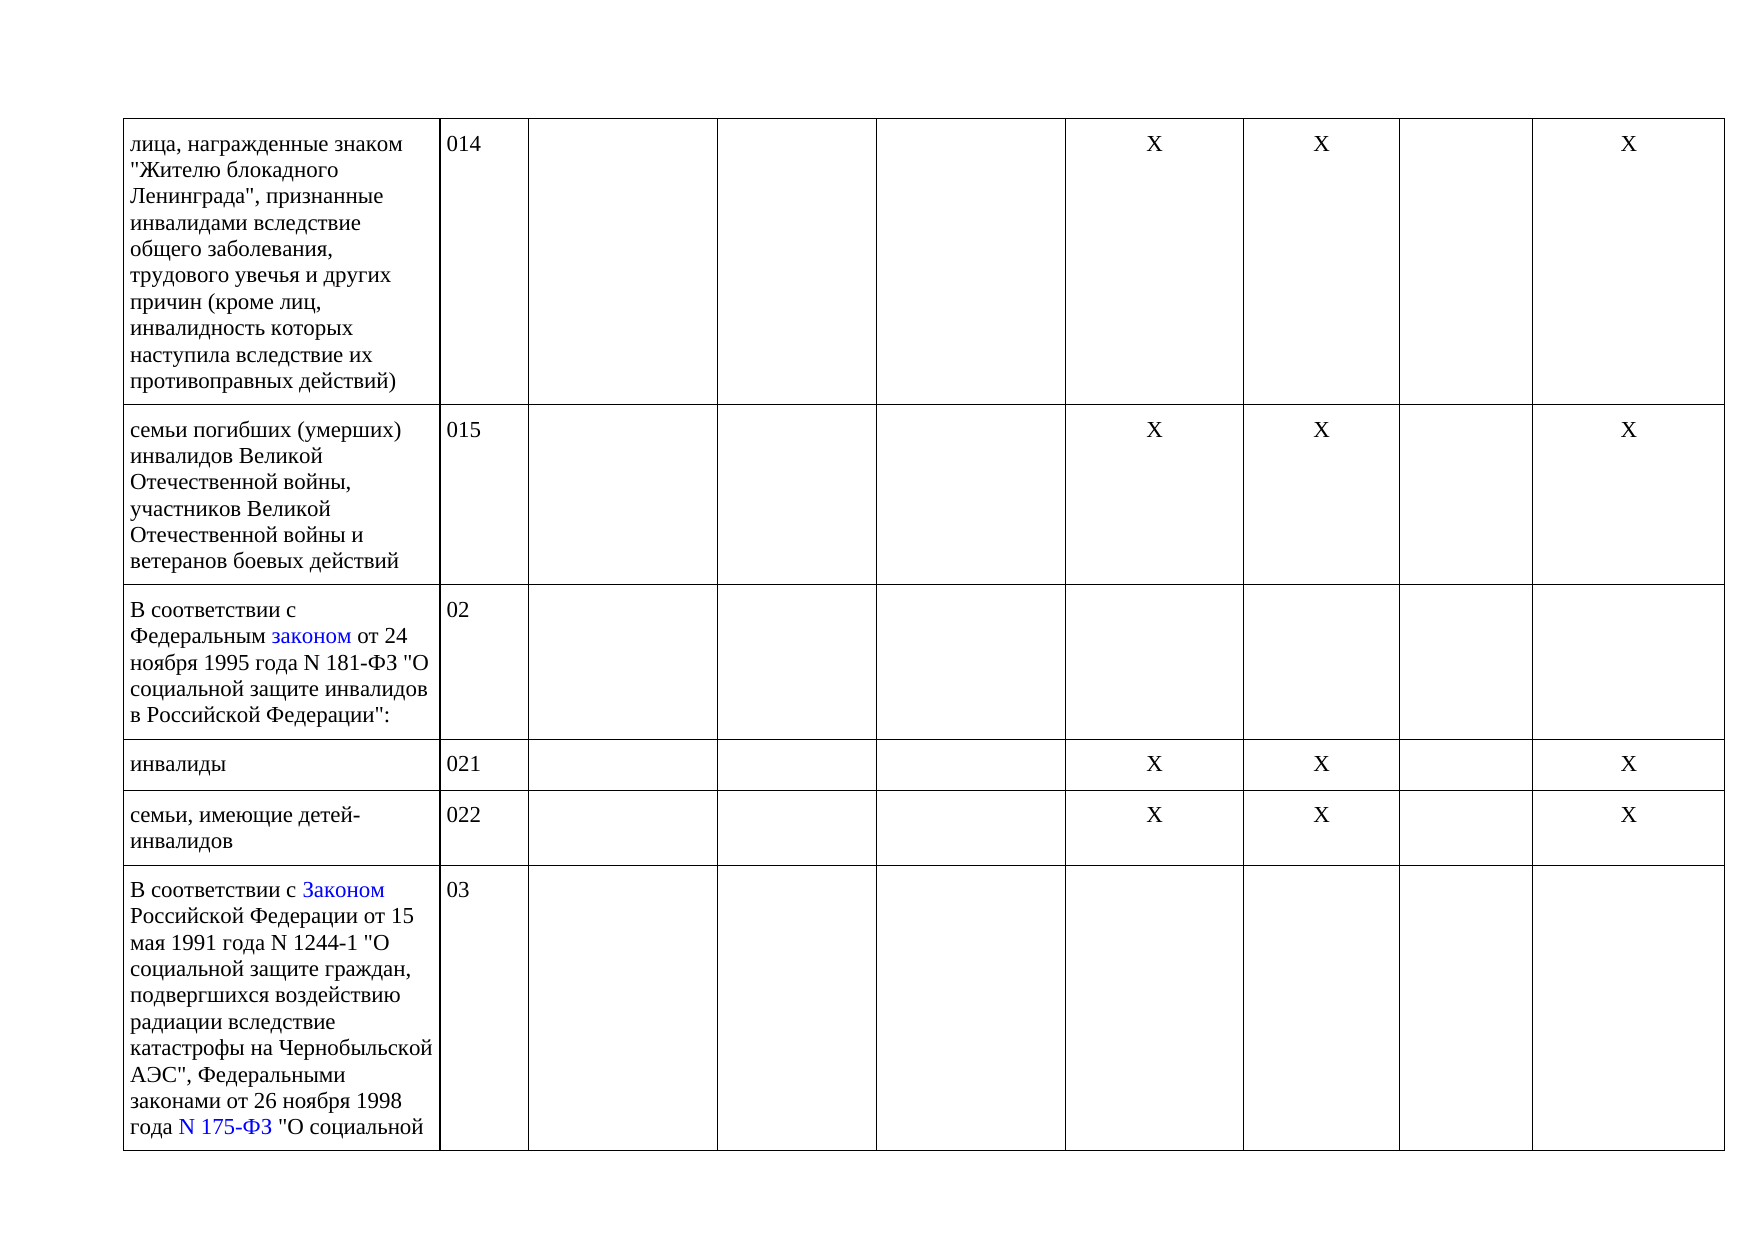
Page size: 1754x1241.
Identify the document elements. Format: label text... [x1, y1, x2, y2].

table_cell X [1066, 405, 1243, 584]
table_cell [1400, 585, 1532, 738]
table_cell [1244, 866, 1399, 1150]
table_cell инвалиды [124, 740, 439, 789]
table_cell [124, 866, 439, 1150]
table_cell [529, 405, 717, 584]
table_cell X [1244, 791, 1399, 864]
table_cell [529, 585, 717, 738]
table_cell 022 [441, 791, 528, 864]
table_cell лица, награжденные знаком "Жителю блокадного Ленинграда", признанные инвалидами вследствие общего заболевания, трудового увечья и других причин (кроме лиц, инвалидность которых наступила вследствие их противоправных действий) [124, 119, 439, 404]
table_cell [718, 740, 876, 789]
table_cell [529, 740, 717, 789]
table_cell X [1244, 740, 1399, 789]
table_cell [1400, 119, 1532, 404]
table_cell семьи, имеющие детей-инвалидов [124, 791, 439, 864]
table_cell [529, 119, 717, 404]
table_cell [1533, 585, 1724, 738]
table_cell [529, 791, 717, 864]
table_cell [877, 119, 1065, 404]
table_cell X [1066, 119, 1243, 404]
table_cell 021 [441, 740, 528, 789]
table_cell [877, 405, 1065, 584]
table_cell [877, 866, 1065, 1150]
table_cell X [1533, 740, 1724, 789]
table_cell [1400, 740, 1532, 789]
table_cell [1066, 866, 1243, 1150]
table_cell X [1533, 119, 1724, 404]
table_cell [1400, 405, 1532, 584]
table_cell В соответствии с Федеральным законом от 24 ноября 1995 года N 181-ФЗ "О социальной защите инвалидов в Российской Федерации": [124, 585, 439, 738]
table_cell [718, 585, 876, 738]
table_cell семьи погибших (умерших) инвалидов Великой Отечественной войны, участников Великой Отечественной войны и ветеранов боевых действий [124, 405, 439, 584]
table_cell [718, 866, 876, 1150]
table_cell [877, 585, 1065, 738]
table_cell [718, 791, 876, 864]
table_cell [1400, 866, 1532, 1150]
table_cell X [1533, 405, 1724, 584]
table_cell X [1533, 791, 1724, 864]
table_cell 015 [441, 405, 528, 584]
table_cell X [1066, 791, 1243, 864]
table_cell [1533, 866, 1724, 1150]
table_cell X [1066, 740, 1243, 789]
table_cell [1066, 585, 1243, 738]
table_cell X [1244, 119, 1399, 404]
table_cell [1244, 585, 1399, 738]
table_cell [877, 740, 1065, 789]
table_cell [529, 866, 717, 1150]
table_cell 014 [441, 119, 528, 404]
table_cell [877, 791, 1065, 864]
table_cell X [1244, 405, 1399, 584]
table_cell [718, 405, 876, 584]
table_cell 03 [441, 866, 528, 1150]
table_cell [718, 119, 876, 404]
table_cell [1400, 791, 1532, 864]
table_cell 02 [441, 585, 528, 738]
